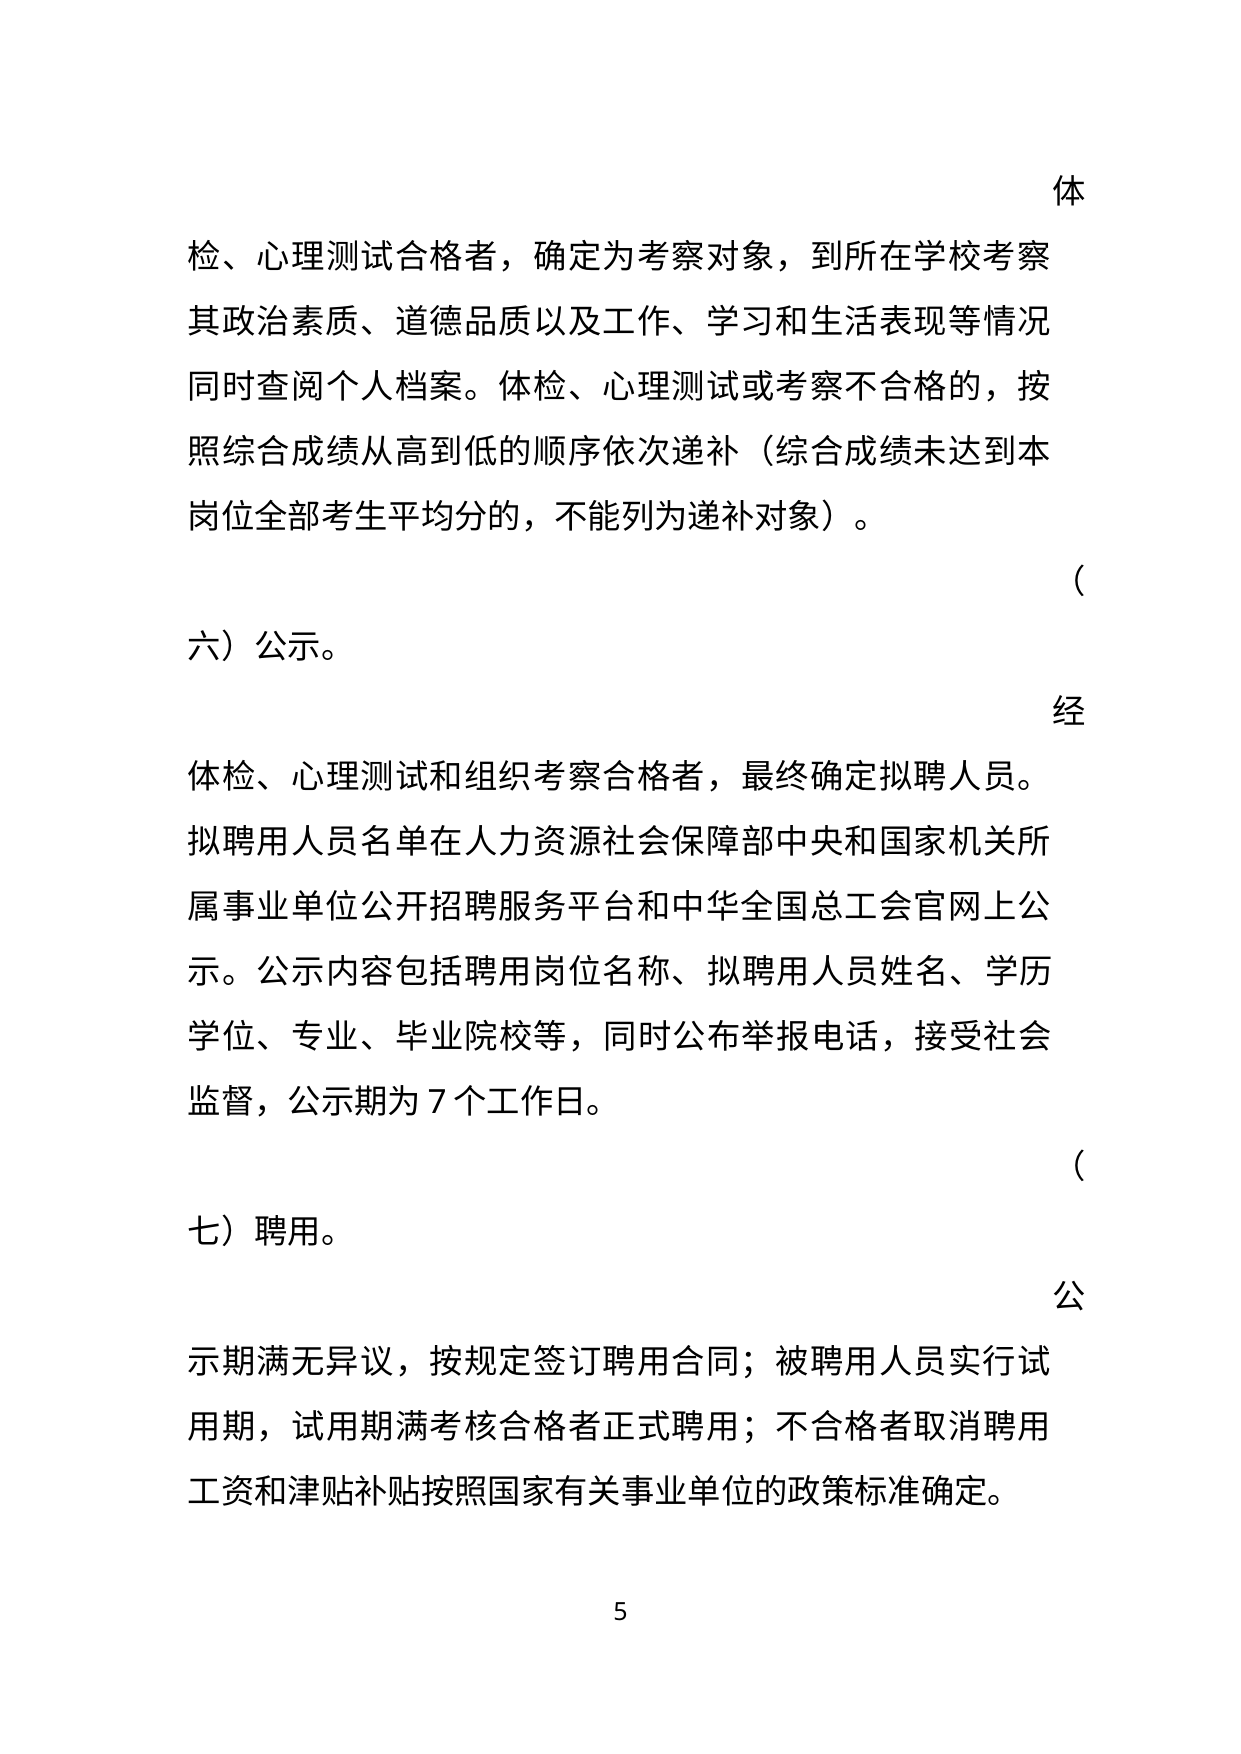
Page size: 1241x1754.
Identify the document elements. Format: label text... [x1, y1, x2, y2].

text （六）公示。 [187, 547, 1053, 677]
text （七）聘用。 [187, 1132, 1053, 1262]
text 经体检、心理测试和组织考察合格者，最终确定拟聘人员。拟聘用人员名单在人力资源社会保障部中央和国家机关所属事业单位公开招聘服务平台和中华全国总工会官网上公示。公示内容包括聘用岗位名称、拟聘用人员姓名、学历学位、专业、毕业院校等，同时公布举报电话，接受社会监督，公示期为7个工作日。 [187, 677, 1053, 1132]
text 体检、心理测试合格者，确定为考察对象，到所在学校考察其政治素质、道德品质以及工作、学习和生活表现等情况，同时查阅个人档案。体检、心理测试或考察不合格的，按照综合成绩从高到低的顺序依次递补（综合成绩未达到本岗位全部考生平均分的，不能列为递补对象）。 [187, 157, 1053, 547]
text 公示期满无异议，按规定签订聘用合同；被聘用人员实行试用期，试用期满考核合格者正式聘用；不合格者取消聘用。工资和津贴补贴按照国家有关事业单位的政策标准确定。 [187, 1262, 1053, 1522]
